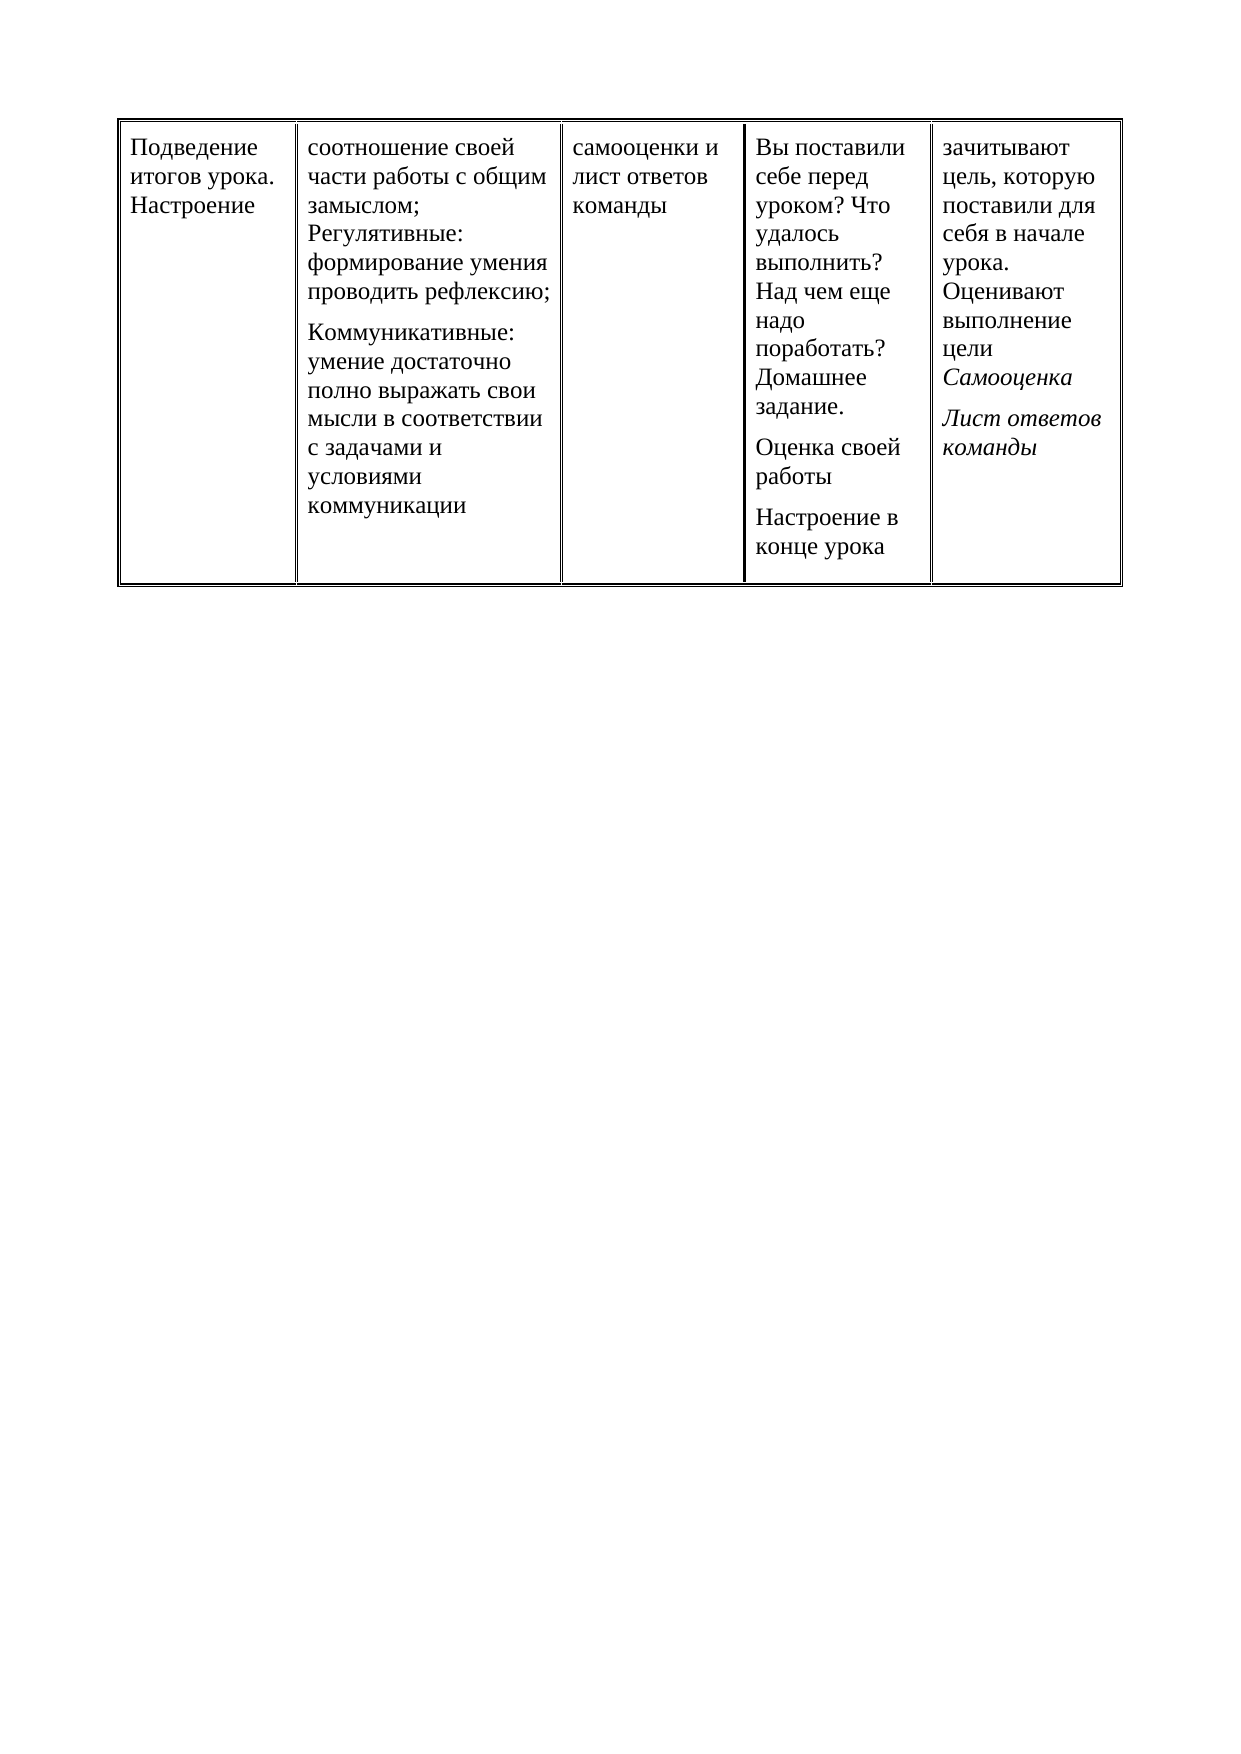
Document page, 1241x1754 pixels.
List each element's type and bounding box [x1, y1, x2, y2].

table_cell [932, 122, 1120, 583]
table_cell [121, 122, 297, 583]
table_cell [744, 122, 932, 583]
table_cell [562, 122, 744, 583]
table_cell [297, 122, 562, 583]
